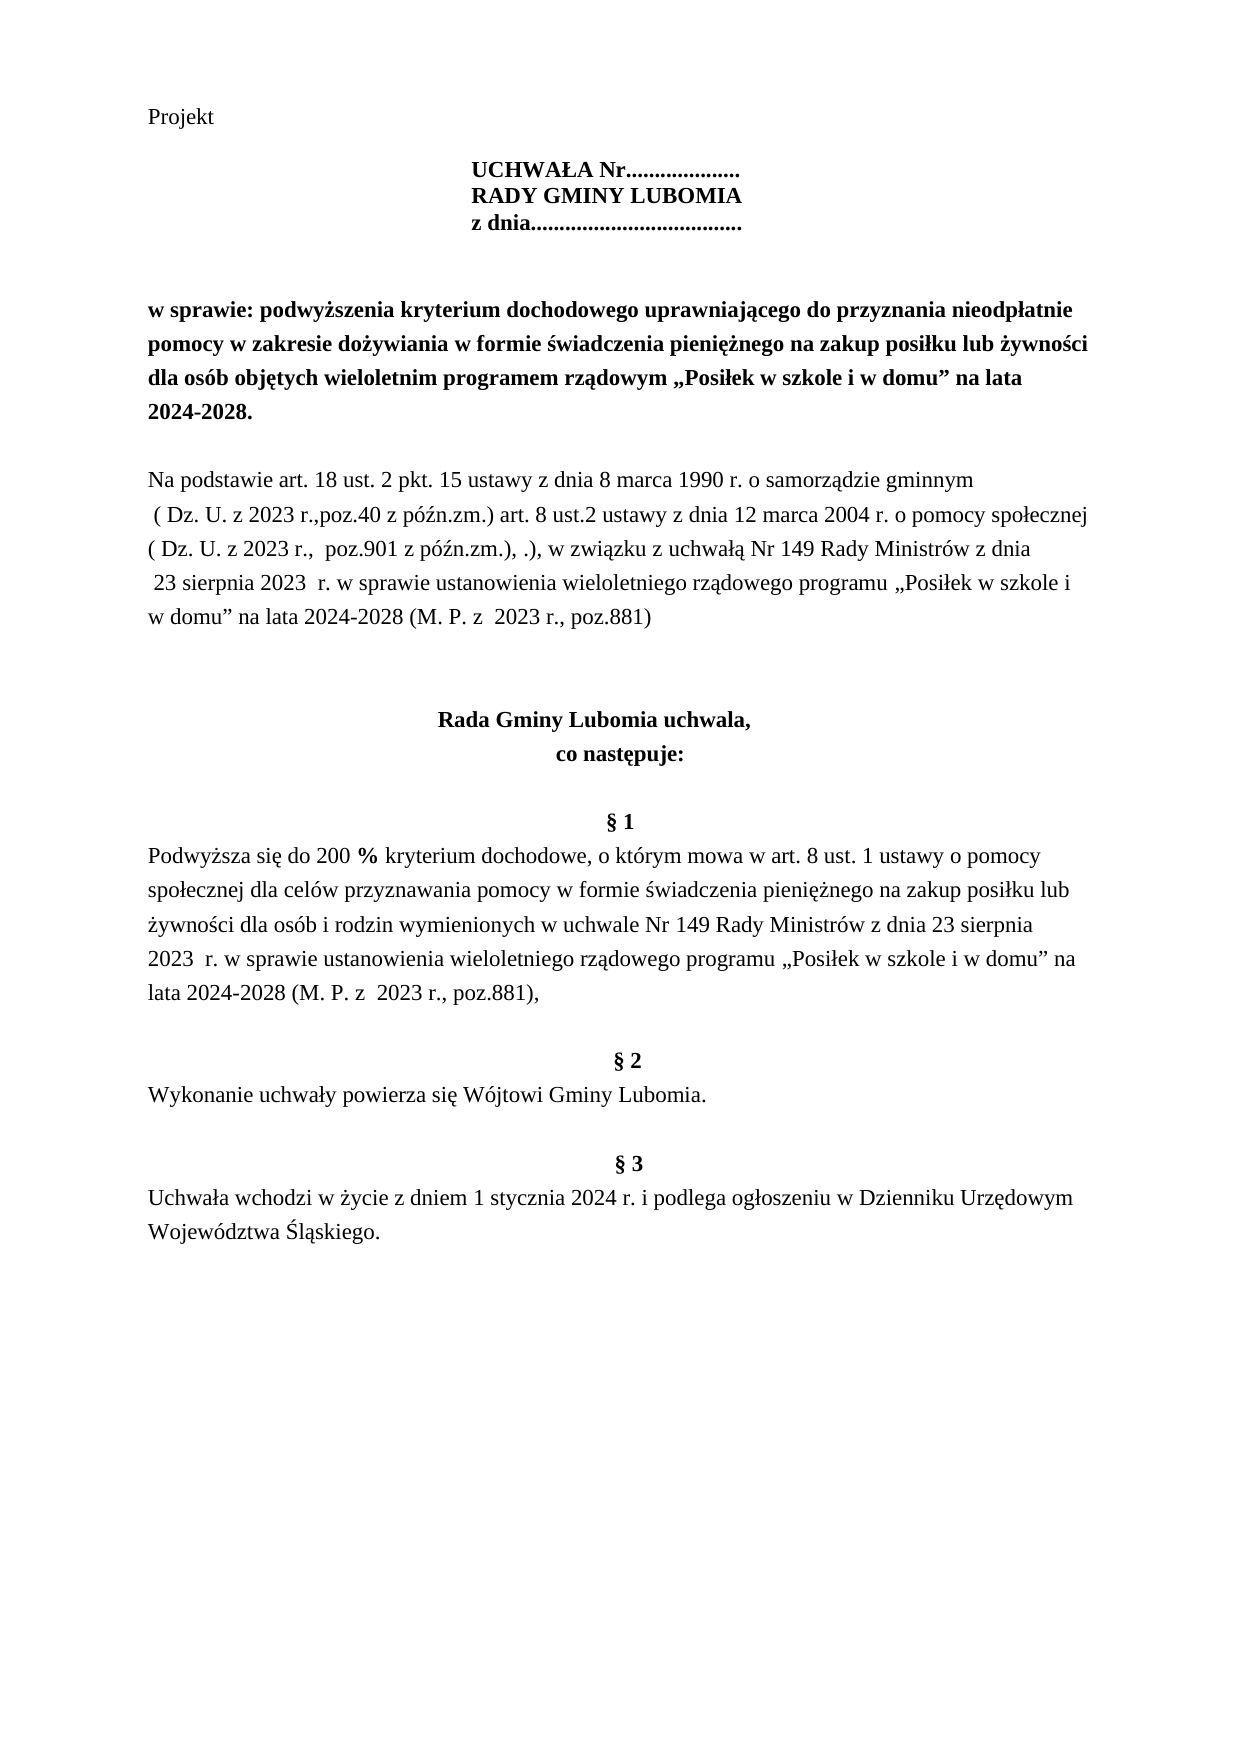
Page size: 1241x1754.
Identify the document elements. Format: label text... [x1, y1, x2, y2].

text Uchwała wchodzi w życie z dniem 1 stycznia 2024 r. i podlega ogłoszeniu w Dzienniku Urzędowym Województwa Śląskiego. [148, 1184, 1093, 1244]
text Wykonanie uchwały powierza się Wójtowi Gminy Lubomia. [148, 1082, 1093, 1108]
text 23 sierpnia 2023 r. w sprawie ustanowienia wieloletniego rządowego programu „Posiłek w szkole i w domu” na lata 2024-2028 (M. P. z 2023 r., poz.881) [148, 569, 1093, 629]
text z dnia..................................... [443, 209, 1093, 235]
text 2024-2028. [148, 398, 1093, 424]
text Na podstawie art. 18 ust. 2 pkt. 15 ustawy z dnia 8 marca 1990 r. o samorządzie gminnym [148, 467, 1093, 493]
text co następuje: [148, 740, 1093, 766]
text ( Dz. U. z 2023 r.,poz.40 z późn.zm.) art. 8 ust.2 ustawy z dnia 12 marca 2004 r. o pomocy społecznej ( Dz. U. z 2023 r., poz.901 z późn.zm.), .), w związku z uchwałą Nr 149 Rady Ministrów z dnia [148, 501, 1093, 561]
text Projekt [148, 103, 1093, 130]
text 2023 r. w sprawie ustanowienia wieloletniego rządowego programu „Posiłek w szkole i w domu” na lata 2024-2028 (M. P. z 2023 r., poz.881), [148, 945, 1093, 1005]
text § 1 [148, 808, 1093, 834]
text Rada Gminy Lubomia uchwala, [369, 706, 1093, 732]
text § 2 [516, 1047, 1093, 1074]
text RADY GMINY LUBOMIA [443, 182, 1093, 209]
text UCHWAŁA Nr.................... [369, 156, 1093, 182]
text Podwyższa się do 200 % kryterium dochodowe, o którym mowa w art. 8 ust. 1 ustawy o pomocy społecznej dla celów przyznawania pomocy w formie świadczenia pieniężnego na zakup posiłku lub żywności dla osób i rodzin wymienionych w uchwale Nr 149 Rady Ministrów z dnia 23 sierpnia [148, 842, 1093, 937]
text § 3 [148, 1150, 1093, 1176]
text w sprawie: podwyższenia kryterium dochodowego uprawniającego do przyznania nieodpłatnie pomocy w zakresie dożywiania w formie świadczenia pieniężnego na zakup posiłku lub żywności dla osób objętych wieloletnim programem rządowym „Posiłek w szkole i w domu” na lata [148, 296, 1093, 390]
